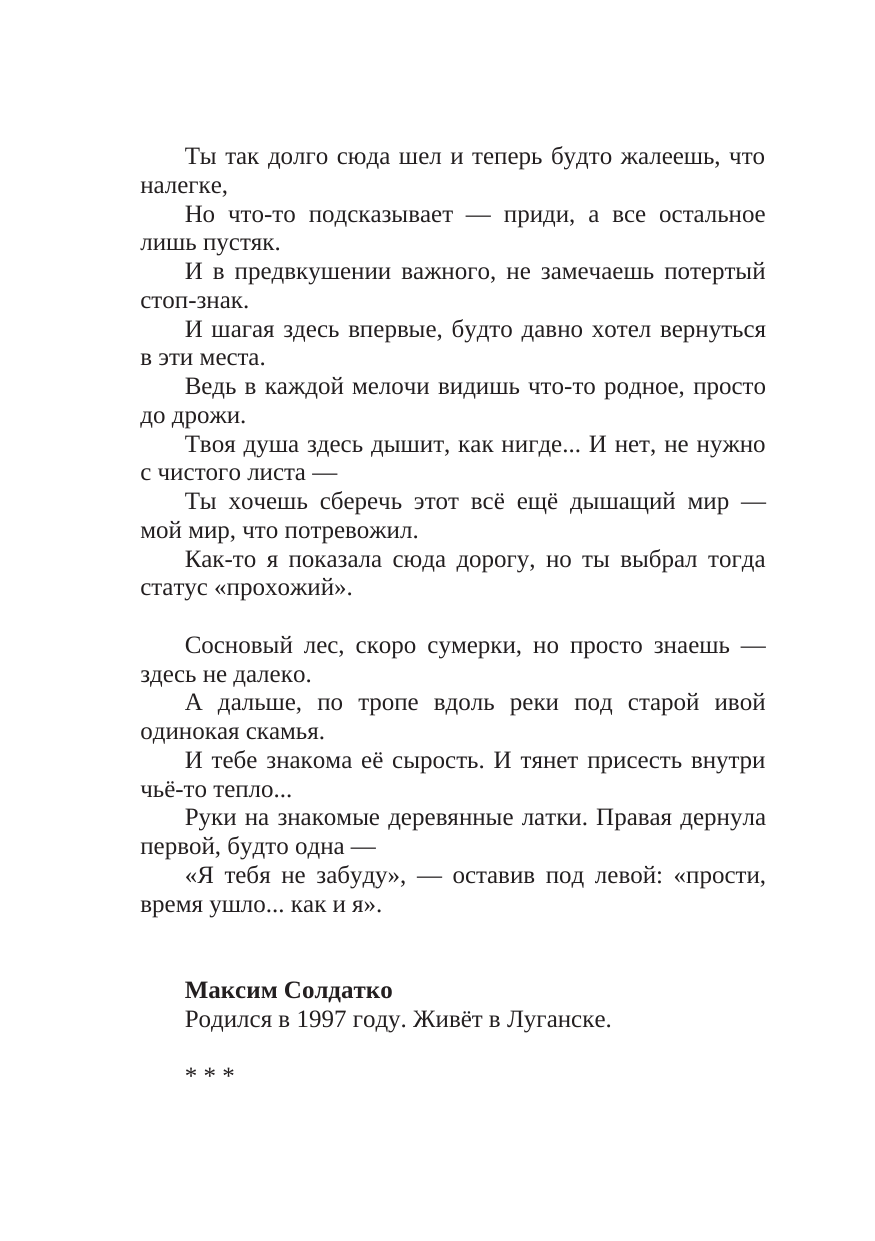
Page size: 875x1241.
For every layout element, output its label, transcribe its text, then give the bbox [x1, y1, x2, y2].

text Ты так долго сюда шел и теперь будто жалеешь, что налегке, [140, 141, 766, 199]
text А дальше, по тропе вдоль реки под старой ивой одинокая скамья. [140, 687, 766, 745]
text И в предвкушении важного, не замечаешь потертый стоп-знак. [140, 256, 766, 314]
text * * * [140, 1061, 766, 1090]
text И тебе знакома её сырость. И тянет присесть внутри чьё-то тепло... [140, 745, 766, 802]
text Сосновый лес, скоро сумерки, но просто знаешь — здесь не далеко. [140, 630, 766, 687]
text Родился в 1997 году. Живёт в Луганске. [140, 1004, 766, 1032]
text Твоя душа здесь дышит, как нигде... И нет, не нужно с чистого листа — [140, 429, 766, 486]
text Руки на знакомые деревянные латки. Правая дернула первой, будто одна — [140, 802, 766, 860]
text Максим Солдатко [140, 975, 766, 1004]
text «Я тебя не забуду», — оставив под левой: «прости, время ушло... как и я». [140, 860, 766, 917]
text Ты хочешь сберечь этот всё ещё дышащий мир — мой мир, что потревожил. [140, 486, 766, 544]
text Ведь в каждой мелочи видишь что-то родное, просто до дрожи. [140, 371, 766, 429]
text И шагая здесь впервые, будто давно хотел вернуться в эти места. [140, 314, 766, 371]
text Как-то я показала сюда дорогу, но ты выбрал тогда статус «прохожий». [140, 544, 766, 601]
text Но что-то подсказывает — приди, а все остальное лишь пустяк. [140, 199, 766, 256]
